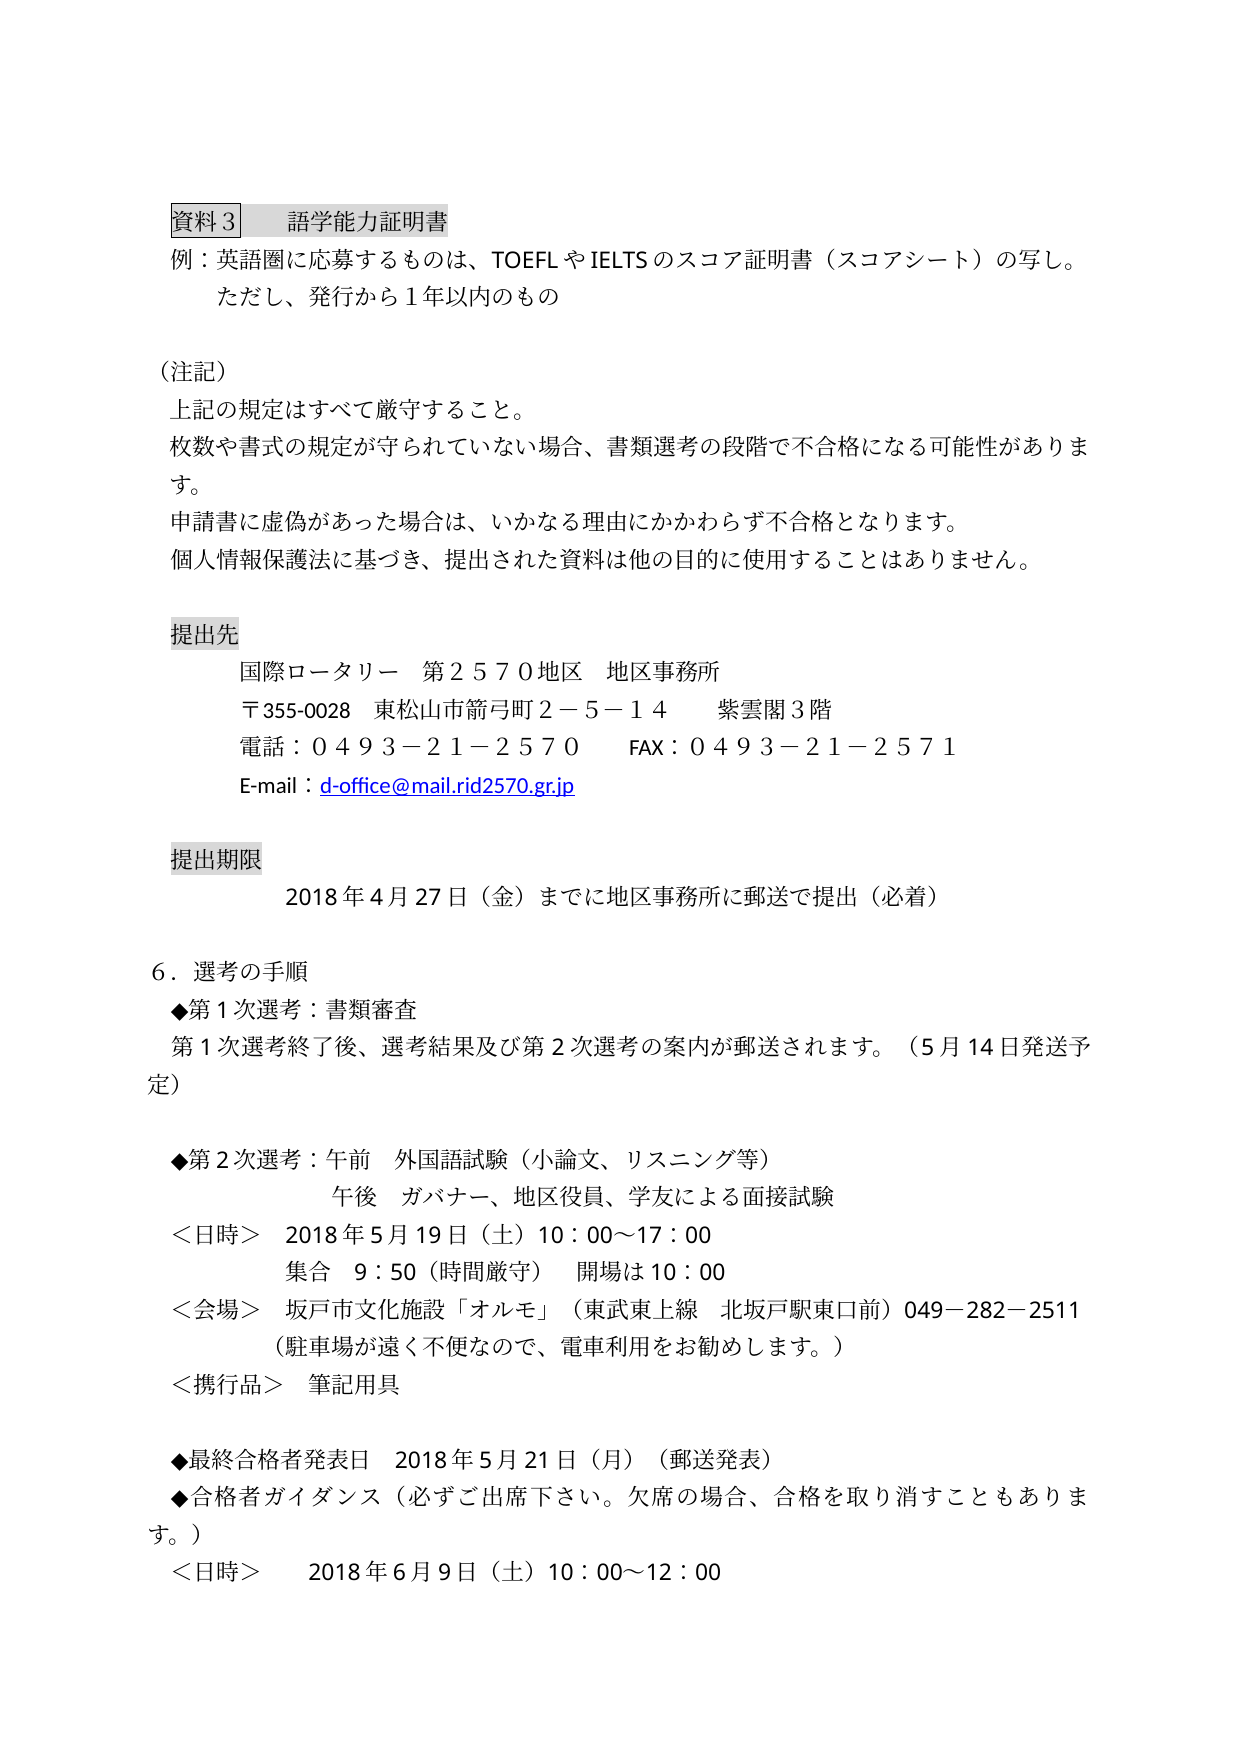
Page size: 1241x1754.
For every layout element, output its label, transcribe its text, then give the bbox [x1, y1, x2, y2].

text 上記の規定はすべて厳守すること。 [169, 389, 1092, 427]
text 申請書に虚偽があった場合は、いかなる理由にかかわらず不合格となります。 [169, 502, 1092, 539]
text ◆最終合格者発表日 2018年5月21日（月）（郵送発表） [148, 1439, 1092, 1477]
text ◆第2次選考：午前 外国語試験（小論文、リスニング等） [148, 1139, 1092, 1177]
text 枚数や書式の規定が守られていない場合、書類選考の段階で不合格になる可能性があります。 [169, 427, 1092, 502]
text 資料３ 語学能力証明書 [148, 202, 1092, 239]
text 集合 9：50（時間厳守） 開場は10：00 [148, 1252, 1092, 1289]
text （駐車場が遠く不便なので、電車利用をお勧めします。） [148, 1327, 1092, 1364]
text ＜会場＞ 坂戸市文化施設「オルモ」（東武東上線 北坂戸駅東口前）049－282－2511 [148, 1289, 1092, 1327]
text （注記） [148, 352, 1092, 389]
text ただし、発行から１年以内のもの [148, 277, 1092, 314]
text 2018年4月27日（金）までに地区事務所に郵送で提出（必着） [148, 877, 1092, 914]
text ＜携行品＞ 筆記用具 [148, 1364, 1092, 1402]
text ＜日時＞ 2018年5月19日（土）10：00～17：00 [148, 1214, 1092, 1252]
text 午後 ガバナー、地区役員、学友による面接試験 [148, 1177, 1092, 1214]
text 個人情報保護法に基づき、提出された資料は他の目的に使用することはありません。 [148, 539, 1092, 577]
text 第1次選考終了後、選考結果及び第2次選考の案内が郵送されます。（5月14日発送予定） [148, 1027, 1092, 1102]
text 提出先 [148, 614, 1092, 652]
text 例：英語圏に応募するものは、TOEFLやIELTSのスコア証明書（スコアシート）の写し。 [148, 239, 1092, 277]
text ＜日時＞ 2018年6月9日（土）10：00～12：00 [148, 1552, 1092, 1589]
text 国際ロータリー 第２５７０地区 地区事務所 〒355-0028 東松山市箭弓町２－５－１４ 紫雲閣３階 電話：０４９３－２１－２５７０ FAX：０４９３－２１－２５７１ E-mail：d-office@mail.rid2570.gr.jp [148, 652, 1092, 802]
text ◆合格者ガイダンス（必ずご出席下さい。欠席の場合、合格を取り消すこともあります。） [148, 1477, 1092, 1552]
text ◆第1次選考：書類審査 [148, 989, 1092, 1027]
text ６．選考の手順 [148, 952, 1092, 989]
text 提出期限 [148, 839, 1092, 877]
